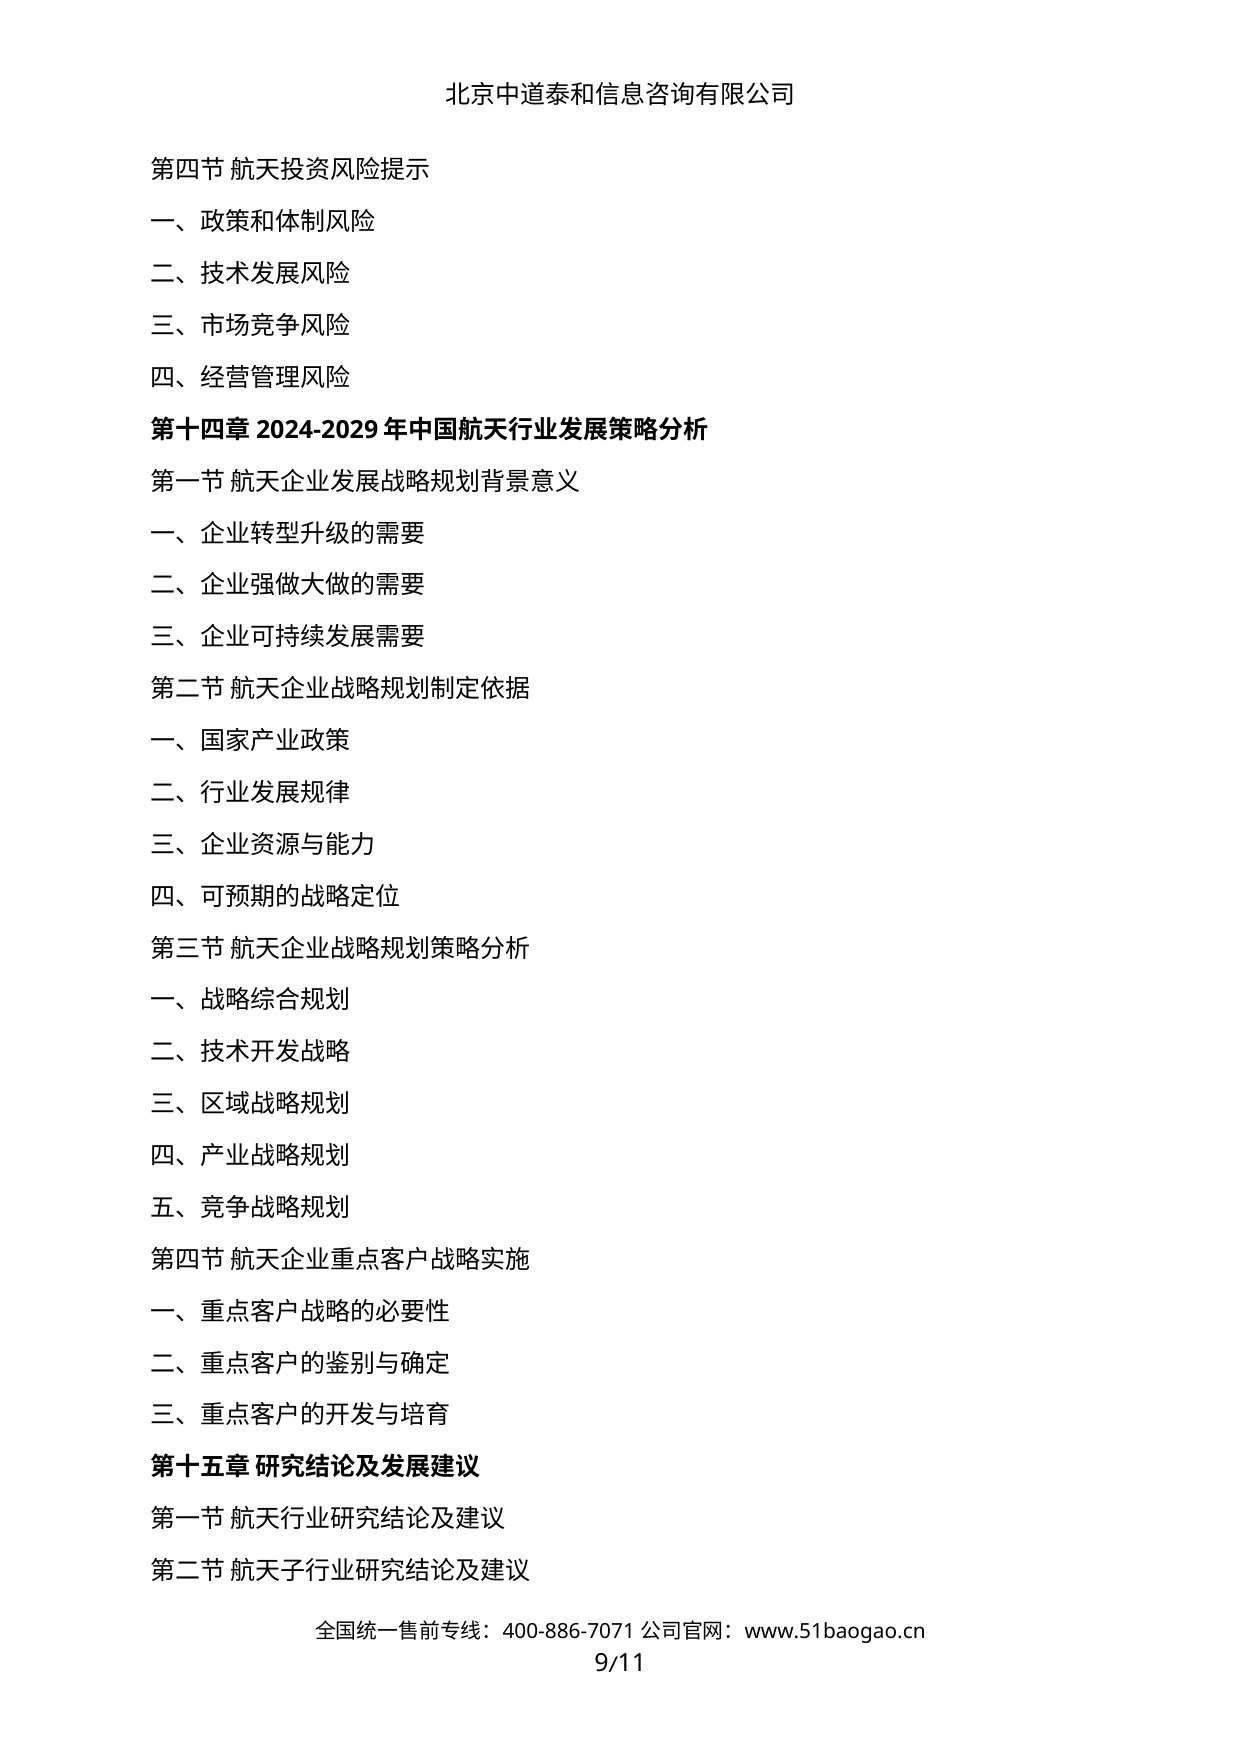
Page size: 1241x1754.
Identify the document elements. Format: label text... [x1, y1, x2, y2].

text 四、可预期的战略定位 [150, 876, 1090, 912]
text 二、行业发展规律 [150, 772, 1090, 809]
text 二、重点客户的鉴别与确定 [150, 1343, 1090, 1379]
text 第十四章 2024-2029年中国航天行业发展策略分析 [150, 409, 1090, 446]
text 第十五章 研究结论及发展建议 [150, 1447, 1090, 1483]
text 第二节 航天企业战略规划制定依据 [150, 669, 1090, 705]
text 第二节 航天子行业研究结论及建议 [150, 1551, 1090, 1587]
text 第一节 航天行业研究结论及建议 [150, 1499, 1090, 1535]
text 三、区域战略规划 [150, 1084, 1090, 1120]
text 第三节 航天企业战略规划策略分析 [150, 928, 1090, 964]
text 一、国家产业政策 [150, 721, 1090, 757]
text 四、经营管理风险 [150, 357, 1090, 394]
text 一、企业转型升级的需要 [150, 513, 1090, 549]
text 二、技术发展风险 [150, 254, 1090, 290]
text 第一节 航天企业发展战略规划背景意义 [150, 461, 1090, 497]
text 三、重点客户的开发与培育 [150, 1395, 1090, 1431]
text 三、企业可持续发展需要 [150, 617, 1090, 653]
text 第四节 航天企业重点客户战略实施 [150, 1239, 1090, 1276]
text 三、企业资源与能力 [150, 824, 1090, 861]
text 第四节 航天投资风险提示 [150, 150, 1090, 186]
text 二、技术开发战略 [150, 1032, 1090, 1068]
text 一、重点客户战略的必要性 [150, 1291, 1090, 1327]
text 四、产业战略规划 [150, 1136, 1090, 1172]
text 一、战略综合规划 [150, 980, 1090, 1016]
text 五、竞争战略规划 [150, 1187, 1090, 1224]
text 二、企业强做大做的需要 [150, 565, 1090, 601]
text 一、政策和体制风险 [150, 202, 1090, 238]
text 三、市场竞争风险 [150, 306, 1090, 342]
